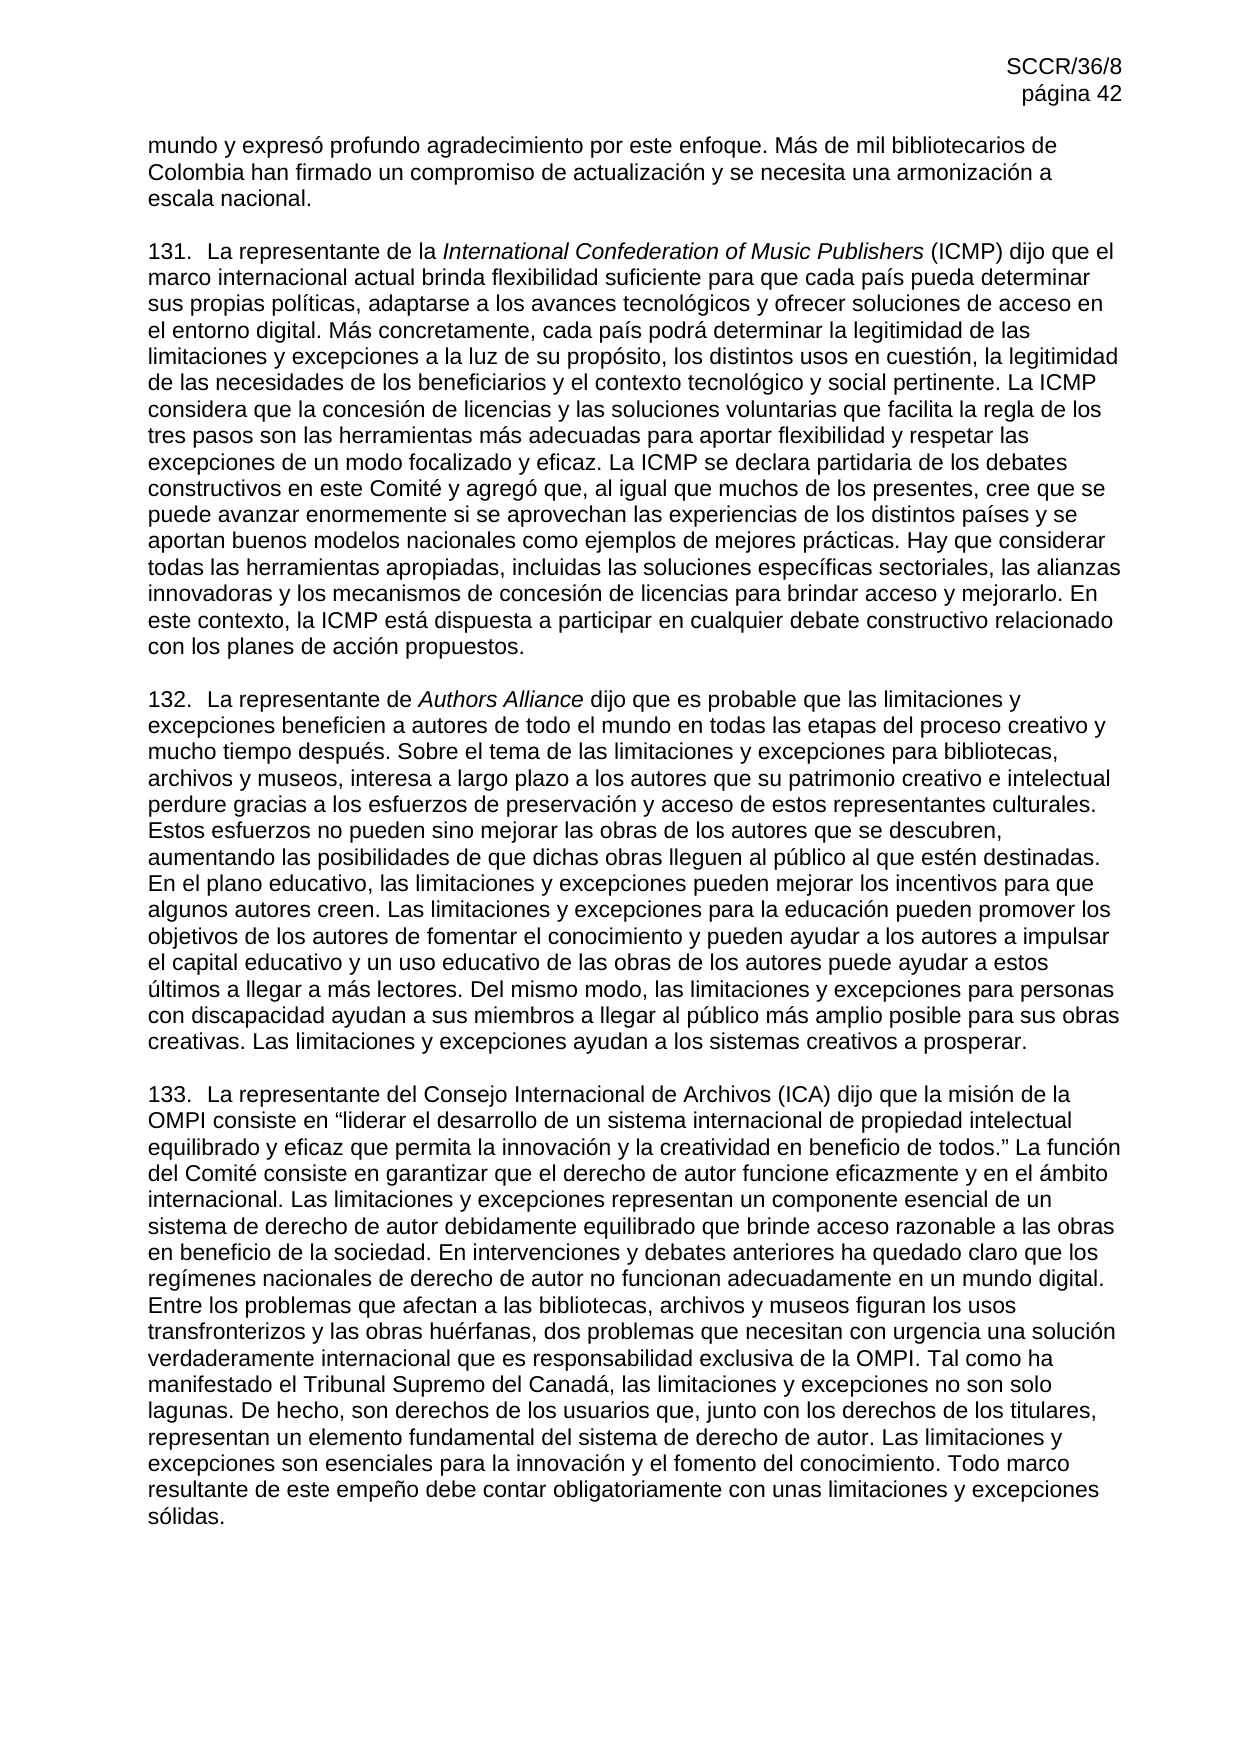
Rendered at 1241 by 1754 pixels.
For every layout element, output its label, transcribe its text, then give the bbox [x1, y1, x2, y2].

list La representante del Consejo Internacional de Archivos (ICA) dijo que la misión de la OMPI consiste en “liderar el desarrollo de un sistema internacional de propiedad intelectual equilibrado y eficaz que permita la innovación y la creatividad en beneficio de todos.” La función del Comité consiste en garantizar que el derecho de autor funcione eficazmente y en el ámbito internacional. Las limitaciones y excepciones representan un componente esencial de un sistema de derecho de autor debidamente equilibrado que brinde acceso razonable a las obras en beneficio de la sociedad. En intervenciones y debates anteriores ha quedado claro que los regímenes nacionales de derecho de autor no funcionan adecuadamente en un mundo digital. Entre los problemas que afectan a las bibliotecas, archivos y museos figuran los usos transfronterizos y las obras huérfanas, dos problemas que necesitan con urgencia una solución verdaderamente internacional que es responsabilidad exclusiva de la OMPI. Tal como ha manifestado el Tribunal Supremo del Canadá, las limitaciones y excepciones no son solo lagunas. De hecho, son derechos de los usuarios que, junto con los derechos de los titulares, representan un elemento fundamental del sistema de derecho de autor. Las limitaciones y excepciones son esenciales para la innovación y el fomento del conocimiento. Todo marco resultante de este empeño debe contar obligatoriamente con unas limitaciones y excepciones sólidas. [148, 1081, 1122, 1529]
list La representante de Authors Alliance dijo que es probable que las limitaciones y excepciones beneficien a autores de todo el mundo en todas las etapas del proceso creativo y mucho tiempo después. Sobre el tema de las limitaciones y excepciones para bibliotecas, archivos y museos, interesa a largo plazo a los autores que su patrimonio creativo e intelectual perdure gracias a los esfuerzos de preservación y acceso de estos representantes culturales. Estos esfuerzos no pueden sino mejorar las obras de los autores que se descubren, aumentando las posibilidades de que dichas obras lleguen al público al que estén destinadas. En el plano educativo, las limitaciones y excepciones pueden mejorar los incentivos para que algunos autores creen. Las limitaciones y excepciones para la educación pueden promover los objetivos de los autores de fomentar el conocimiento y pueden ayudar a los autores a impulsar el capital educativo y un uso educativo de las obras de los autores puede ayudar a estos últimos a llegar a más lectores. Del mismo modo, las limitaciones y excepciones para personas con discapacidad ayudan a sus miembros a llegar al público más amplio posible para sus obras creativas. Las limitaciones y excepciones ayudan a los sistemas creativos a prosperar. [148, 686, 1122, 1054]
list La representante de la International Confederation of Music Publishers (ICMP) dijo que el marco internacional actual brinda flexibilidad suficiente para que cada país pueda determinar sus propias políticas, adaptarse a los avances tecnológicos y ofrecer soluciones de acceso en el entorno digital. Más concretamente, cada país podrá determinar la legitimidad de las limitaciones y excepciones a la luz de su propósito, los distintos usos en cuestión, la legitimidad de las necesidades de los beneficiarios y el contexto tecnológico y social pertinente. La ICMP considera que la concesión de licencias y las soluciones voluntarias que facilita la regla de los tres pasos son las herramientas más adecuadas para aportar flexibilidad y respetar las excepciones de un modo focalizado y eficaz. La ICMP se declara partidaria de los debates constructivos en este Comité y agregó que, al igual que muchos de los presentes, cree que se puede avanzar enormemente si se aprovechan las experiencias de los distintos países y se aportan buenos modelos nacionales como ejemplos de mejores prácticas. Hay que considerar todas las herramientas apropiadas, incluidas las soluciones específicas sectoriales, las alianzas innovadoras y los mecanismos de concesión de licencias para brindar acceso y mejorarlo. En este contexto, la ICMP está dispuesta a participar en cualquier debate constructivo relacionado con los planes de acción propuestos. [148, 238, 1122, 659]
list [148, 132, 1122, 211]
